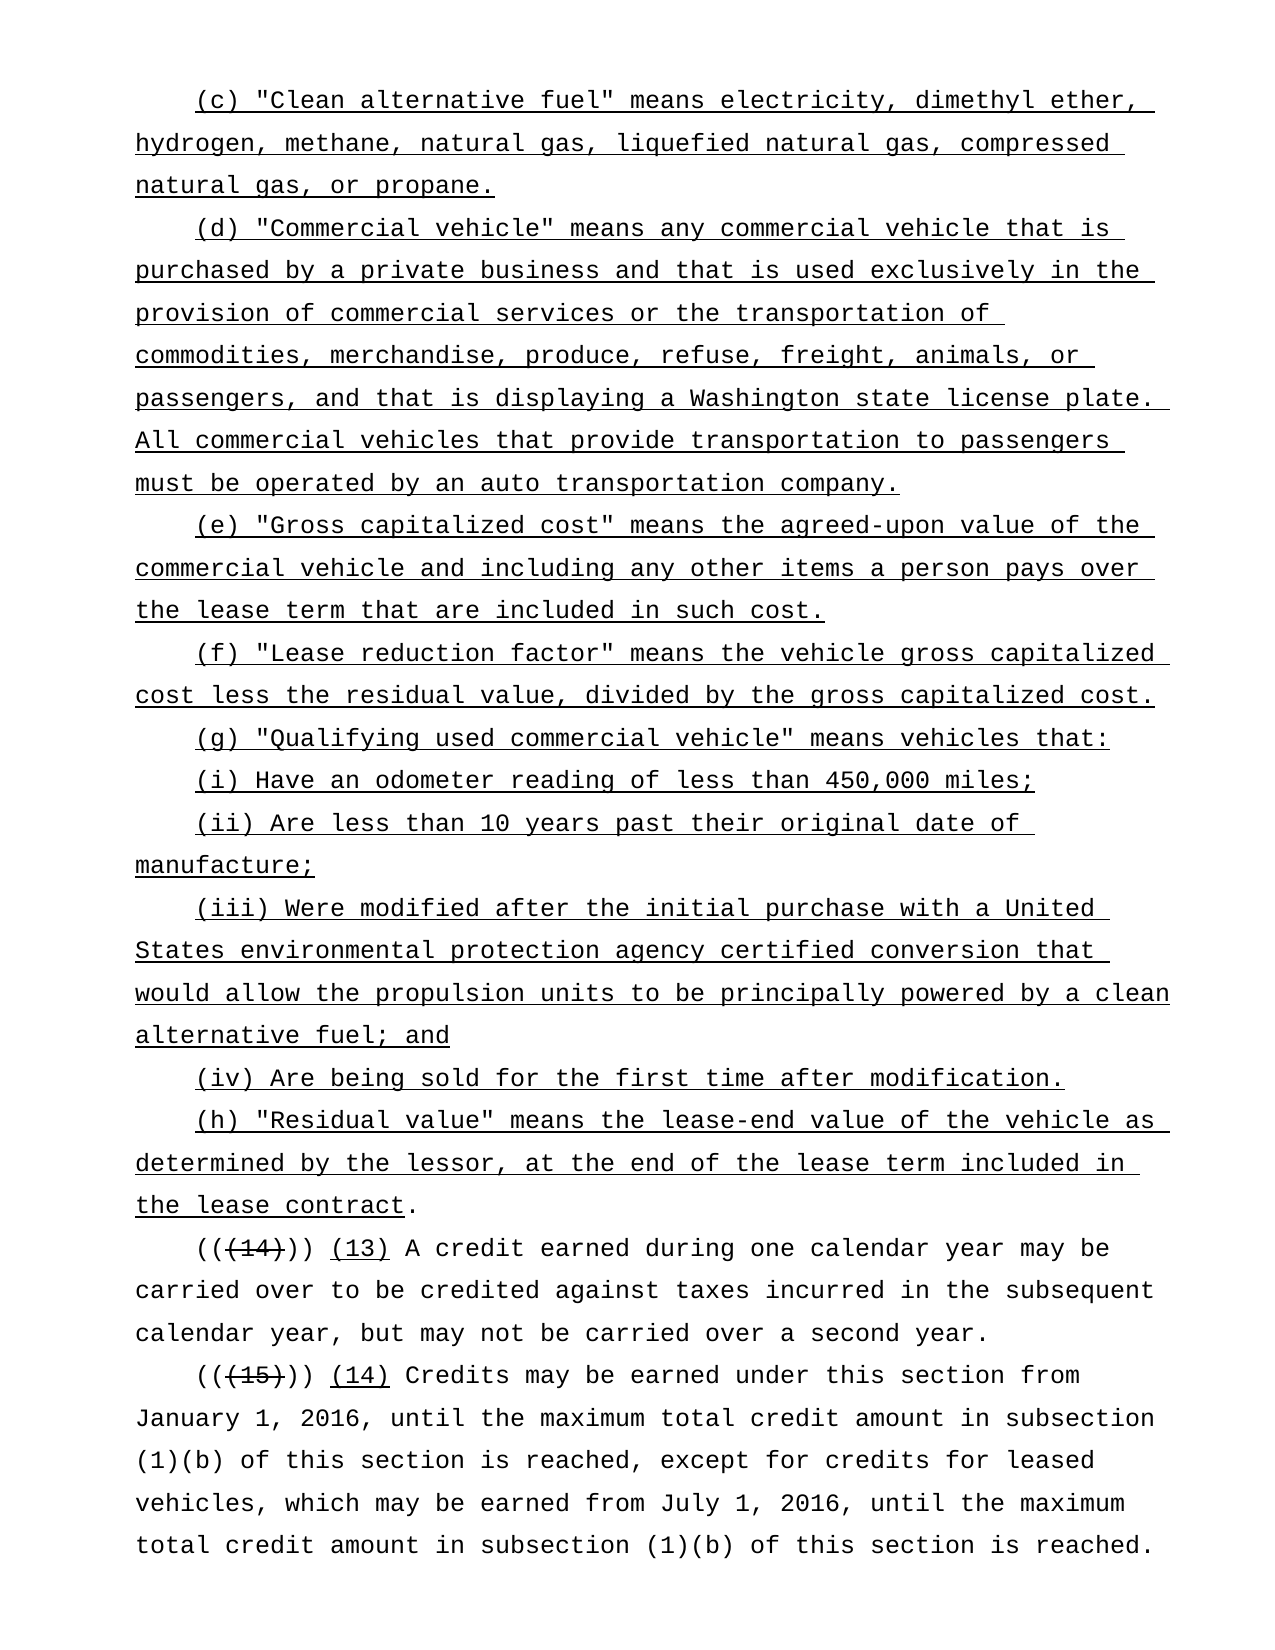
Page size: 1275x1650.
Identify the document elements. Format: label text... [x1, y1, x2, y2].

text (d) "Commercial vehicle" means any commercial vehicle that is purchased by a private business and that is used exclusively in the provision of commercial services or the transportation of commodities, merchandise, produce, refuse, freight, animals, or passengers, and that is displaying a Washington state license plate. All commercial vehicles that provide transportation to passengers must be operated by an auto transportation company. [135, 410, 1170, 500]
text (h) "Residual value" means the lease-end value of the vehicle as determined by the lessor, at the end of the lease term included in the lease contract. [135, 1095, 1170, 1222]
text (iii) Were modified after the initial purchase with a United States environmental protection agency certified conversion that would allow the propulsion units to be principally powered by a clean alternative fuel; and [135, 1005, 1170, 1052]
text (ii) Are less than 10 years past their original date of manufacture; [135, 797, 1170, 882]
text (c) "Clean alternative fuel" means electricity, dimethyl ether, hydrogen, methane, natural gas, liquefied natural gas, compressed natural gas, or propane. [135, 75, 1170, 202]
text (d) "Commercial vehicle" means any commercial vehicle that is purchased by a private business and that is used exclusively in the provision of commercial services or the transportation of commodities, merchandise, produce, refuse, freight, animals, or passengers, and that is displaying a Washington state license plate. All commercial vehicles that provide transportation to passengers must be operated by an auto transportation company. [135, 202, 1170, 409]
text (((15))) (14) Credits may be earned under this section from January 1, 2016, until the maximum total credit amount in subsection (1)(b) of this section is reached, except for credits for leased vehicles, which may be earned from July 1, 2016, until the maximum total credit amount in subsection (1)(b) of this section is reached. [135, 1350, 1170, 1562]
text (g) "Qualifying used commercial vehicle" means vehicles that: [135, 712, 1170, 755]
text (i) Have an odometer reading of less than 450,000 miles; [135, 755, 1170, 797]
text (f) "Lease reduction factor" means the vehicle gross capitalized cost less the residual value, divided by the gross capitalized cost. [135, 627, 1170, 712]
text (((14))) (13) A credit earned during one calendar year may be carried over to be credited against taxes incurred in the subsequent calendar year, but may not be carried over a second year. [135, 1222, 1170, 1350]
text (iii) Were modified after the initial purchase with a United States environmental protection agency certified conversion that would allow the propulsion units to be principally powered by a clean alternative fuel; and [135, 882, 1170, 1004]
text (iv) Are being sold for the first time after modification. [135, 1052, 1170, 1095]
text (e) "Gross capitalized cost" means the agreed-upon value of the commercial vehicle and including any other items a person pays over the lease term that are included in such cost. [135, 500, 1170, 627]
